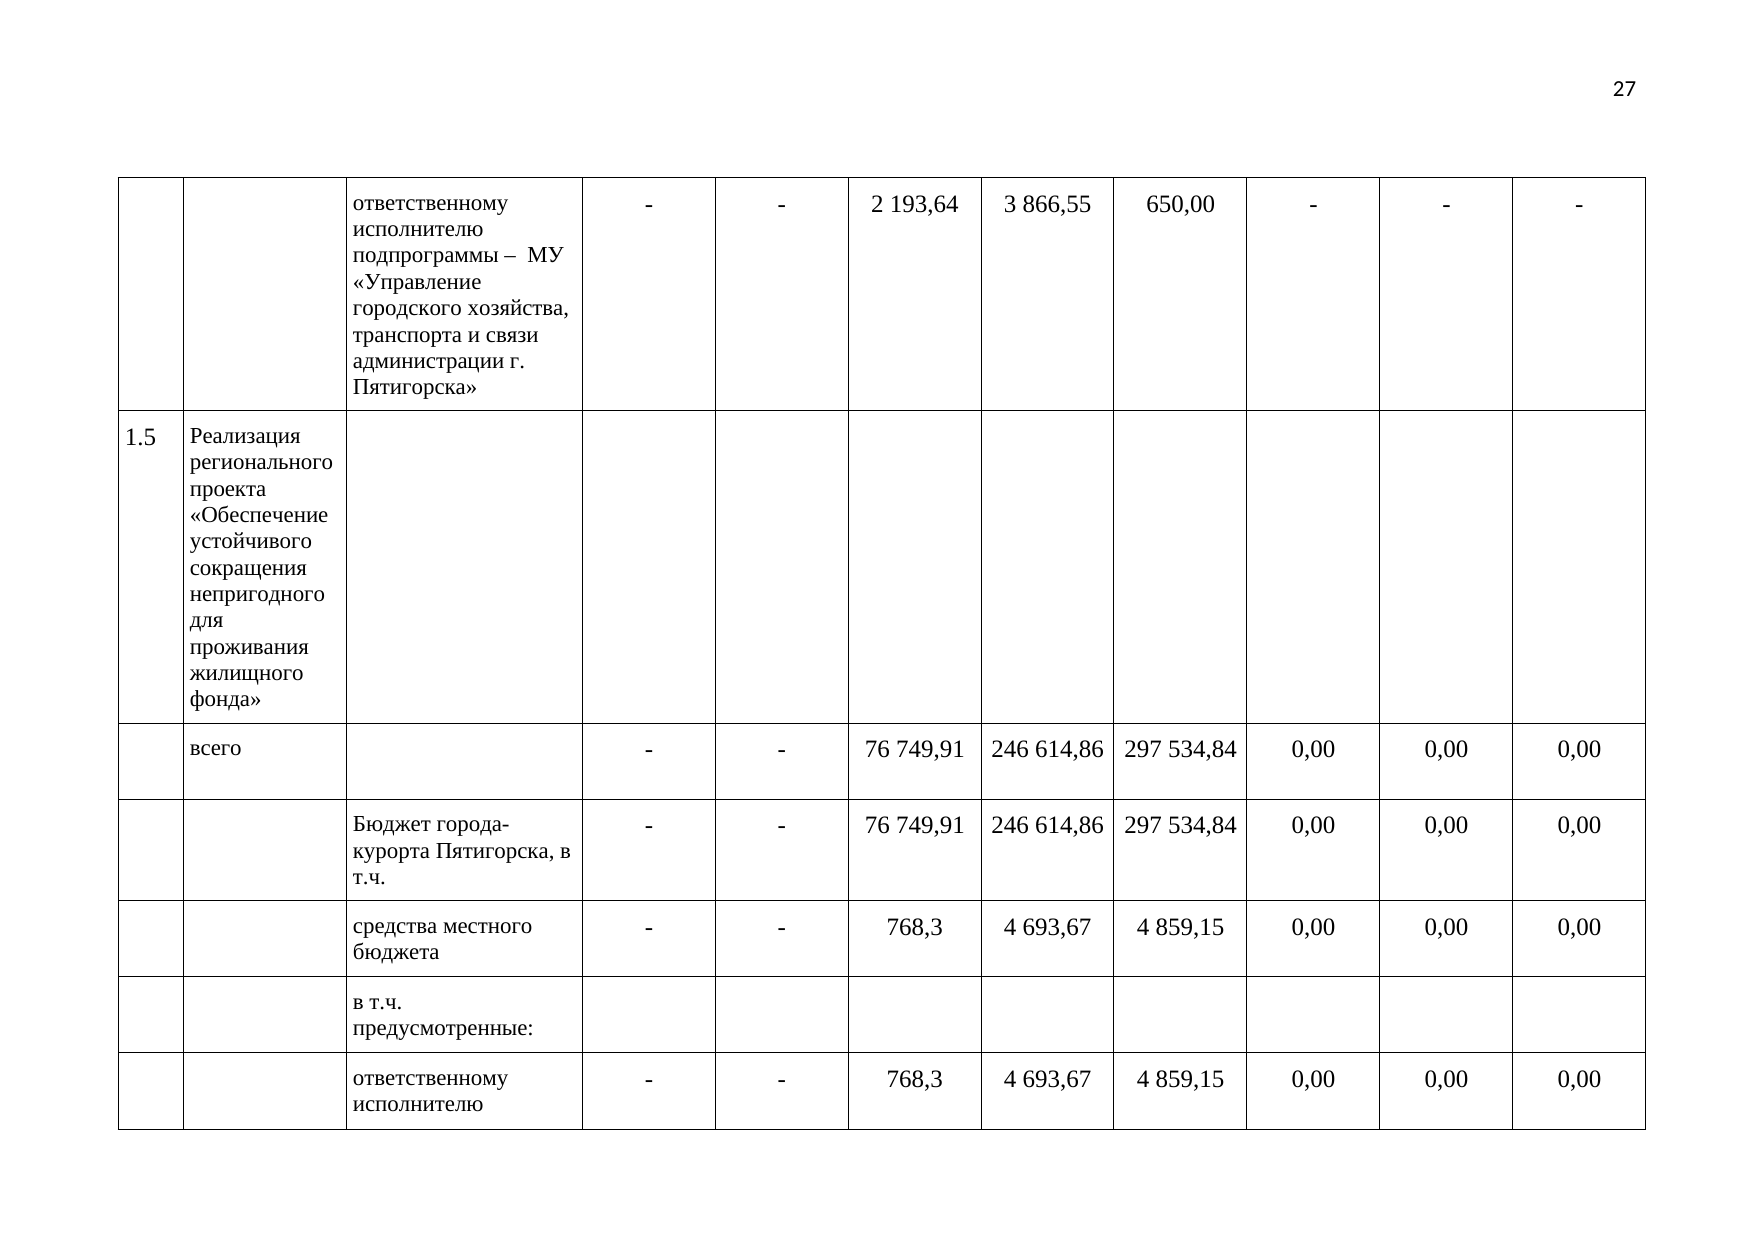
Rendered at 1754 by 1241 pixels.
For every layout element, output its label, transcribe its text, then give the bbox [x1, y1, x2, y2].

table_cell 1.5 [119, 411, 183, 722]
table_cell [119, 800, 183, 900]
table_cell 768,3 [849, 901, 981, 976]
table_cell 0,00 [1380, 901, 1512, 976]
table_cell [716, 977, 848, 1052]
table_cell [1114, 977, 1246, 1052]
table_cell [1380, 411, 1512, 722]
table_cell 0,00 [1247, 724, 1379, 799]
table_cell [982, 411, 1113, 722]
table_cell - [583, 901, 715, 976]
table_cell [1247, 411, 1379, 722]
table_cell 297 534,84 [1114, 800, 1246, 900]
table_cell [184, 1053, 346, 1128]
table_cell [716, 411, 848, 722]
table_cell в т.ч. предусмотренные: [347, 977, 582, 1052]
table_cell 0,00 [1247, 1053, 1379, 1128]
table_cell 4 693,67 [982, 1053, 1113, 1128]
table_cell - [1247, 178, 1379, 410]
table_cell [1380, 977, 1512, 1052]
table_cell [184, 178, 346, 410]
table_cell ответственному исполнителю подпрограммы – МУ «Управление городского хозяйства, транспорта и связи администрации г. Пятигорска» [347, 178, 582, 410]
table_cell 0,00 [1513, 1053, 1645, 1128]
table_cell - [716, 800, 848, 900]
table_cell [184, 800, 346, 900]
table_cell [1114, 411, 1246, 722]
table_cell 0,00 [1513, 800, 1645, 900]
table_cell 0,00 [1380, 724, 1512, 799]
table_cell [184, 901, 346, 976]
table_cell 0,00 [1513, 901, 1645, 976]
table_cell - [1513, 178, 1645, 410]
table_cell 76 749,91 [849, 724, 981, 799]
table_cell - [716, 901, 848, 976]
table_cell 0,00 [1380, 800, 1512, 900]
table_cell - [583, 1053, 715, 1128]
table_cell 0,00 [1380, 1053, 1512, 1128]
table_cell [347, 1053, 582, 1128]
table_cell 0,00 [1247, 800, 1379, 900]
table_cell [849, 411, 981, 722]
table_cell 4 859,15 [1114, 901, 1246, 976]
table_cell 4 859,15 [1114, 1053, 1246, 1128]
table_cell 246 614,86 [982, 800, 1113, 900]
table_cell [849, 977, 981, 1052]
table_cell 0,00 [1513, 724, 1645, 799]
table_cell [1513, 411, 1645, 722]
table_cell [583, 977, 715, 1052]
table_cell 4 693,67 [982, 901, 1113, 976]
table_cell Реализация регионального проекта «Обеспечение устойчивого сокращения непригодного для проживания жилищного фонда» [184, 411, 346, 722]
table_cell 0,00 [1247, 901, 1379, 976]
table_cell - [1380, 178, 1512, 410]
table_cell 246 614,86 [982, 724, 1113, 799]
table_cell - [583, 724, 715, 799]
table_cell [982, 977, 1113, 1052]
table_cell - [716, 1053, 848, 1128]
table_cell 76 749,91 [849, 800, 981, 900]
table_cell [347, 411, 582, 722]
table_cell [1513, 977, 1645, 1052]
table_cell 3 866,55 [982, 178, 1113, 410]
table_cell 297 534,84 [1114, 724, 1246, 799]
table_cell [119, 1053, 183, 1128]
table_cell 650,00 [1114, 178, 1246, 410]
table_cell - [583, 178, 715, 410]
table_cell - [583, 800, 715, 900]
table_cell Бюджет города-курорта Пятигорска, в т.ч. [347, 800, 582, 900]
table_cell - [716, 724, 848, 799]
table_cell 768,3 [849, 1053, 981, 1128]
table_cell [347, 724, 582, 799]
table_cell [119, 901, 183, 976]
table_cell - [716, 178, 848, 410]
table_cell 2 193,64 [849, 178, 981, 410]
table_cell [184, 977, 346, 1052]
table_cell [583, 411, 715, 722]
table_cell [119, 724, 183, 799]
table_cell [119, 977, 183, 1052]
table_cell [119, 178, 183, 410]
table_cell всего [184, 724, 346, 799]
table_cell [1247, 977, 1379, 1052]
table_cell средства местного бюджета [347, 901, 582, 976]
